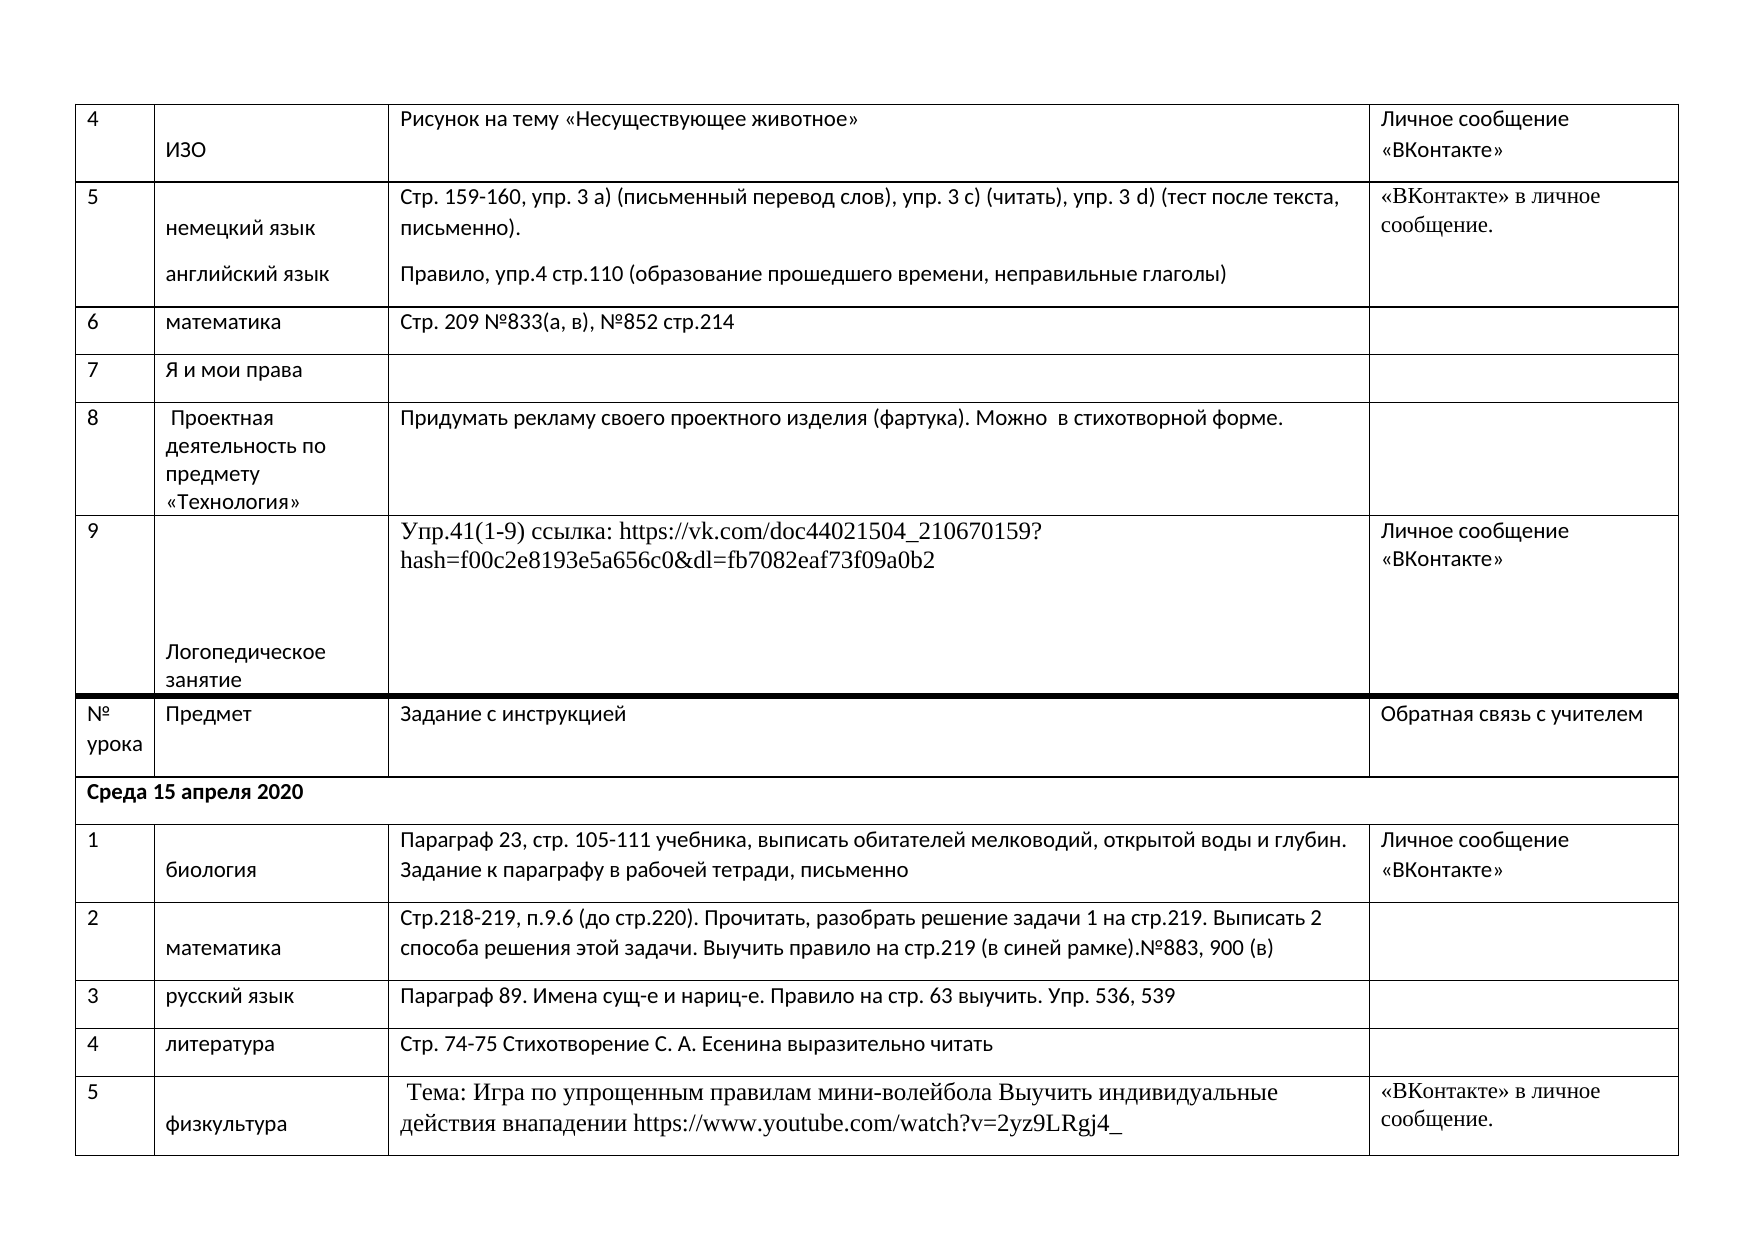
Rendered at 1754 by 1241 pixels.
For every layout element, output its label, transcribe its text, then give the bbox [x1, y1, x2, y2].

table_cell 7 [76, 355, 154, 402]
table_cell 4 [76, 1029, 154, 1076]
table_cell 5 [76, 1077, 154, 1155]
table_cell Стр. 209 №833(а, в), №852 стр.214 [389, 308, 1369, 354]
table_cell [1370, 403, 1678, 515]
table_cell Я и мои права [155, 355, 388, 402]
table_cell 8 [76, 403, 154, 515]
table_cell Стр. 159-160, упр. 3 а) (письменный перевод слов), упр. 3 с) (читать), упр. 3 d) (тест после текста, письменно). Правило, упр.4 стр.110 (образование прошедшего времени, неправильные глаголы) [389, 183, 1369, 306]
table_cell Логопедическое занятие [155, 516, 388, 693]
table_cell Личное сообщение «ВКонтакте» [1370, 105, 1678, 181]
table_cell № урока [76, 699, 154, 776]
table_cell Рисунок на тему «Несуществующее животное» [389, 105, 1369, 181]
table_cell немецкий язык английский язык [155, 183, 388, 306]
table_cell Задание с инструкцией [389, 699, 1369, 776]
table_cell [1370, 981, 1678, 1028]
table_cell 4 [76, 105, 154, 181]
table_cell 6 [76, 308, 154, 354]
table_cell Упр.41(1-9) ссылка: https://vk.com/doc44021504_210670159?hash=f00c2e8193e5a656c0&dl=fb7082eaf73f09a0b2 [389, 516, 1369, 693]
table_cell 2 [76, 903, 154, 980]
table_cell [1370, 903, 1678, 980]
table_cell Обратная связь с учителем [1370, 699, 1678, 776]
table_cell Среда 15 апреля 2020 [76, 778, 1678, 824]
table_cell 1 [76, 825, 154, 902]
table_cell Личное сообщение «ВКонтакте» [1370, 825, 1678, 902]
table_cell Придумать рекламу своего проектного изделия (фартука). Можно в стихотворной форме. [389, 403, 1369, 515]
table_cell Стр.218-219, п.9.6 (до стр.220). Прочитать, разобрать решение задачи 1 на стр.219. Выписать 2 способа решения этой задачи. Выучить правило на стр.219 (в синей рамке).№883, 900 (в) [389, 903, 1369, 980]
table_cell Параграф 89. Имена сущ-е и нариц-е. Правило на стр. 63 выучить. Упр. 536, 539 [389, 981, 1369, 1028]
table_cell биология [155, 825, 388, 902]
table_cell Предмет [155, 699, 388, 776]
table_cell Проектная деятельность по предмету «Технология» [155, 403, 388, 515]
table_cell Параграф 23, стр. 105-111 учебника, выписать обитателей мелководий, открытой воды и глубин. Задание к параграфу в рабочей тетради, письменно [389, 825, 1369, 902]
table_cell 3 [76, 981, 154, 1028]
table_cell [1370, 308, 1678, 354]
table_cell 5 [76, 183, 154, 306]
table_cell литература [155, 1029, 388, 1076]
table_cell математика [155, 308, 388, 354]
table_cell русский язык [155, 981, 388, 1028]
table_cell [1370, 1029, 1678, 1076]
table_cell ИЗО [155, 105, 388, 181]
table_cell Личное сообщение «ВКонтакте» [1370, 516, 1678, 693]
table_cell математика [155, 903, 388, 980]
table_cell «ВКонтакте» в личное сообщение. [1370, 183, 1678, 306]
table_cell 9 [76, 516, 154, 693]
table_cell физкультура [155, 1077, 388, 1155]
table_cell [1370, 355, 1678, 402]
table_cell «ВКонтакте» в личное сообщение. [1370, 1077, 1678, 1155]
table_cell [389, 355, 1369, 402]
table_cell Стр. 74-75 Стихотворение С. А. Есенина выразительно читать [389, 1029, 1369, 1076]
table_cell Тема: Игра по упрощенным правилам мини-волейбола Выучить индивидуальные действия внападении https://www.youtube.com/watch?v=2yz9LRgj4_ [389, 1077, 1369, 1155]
